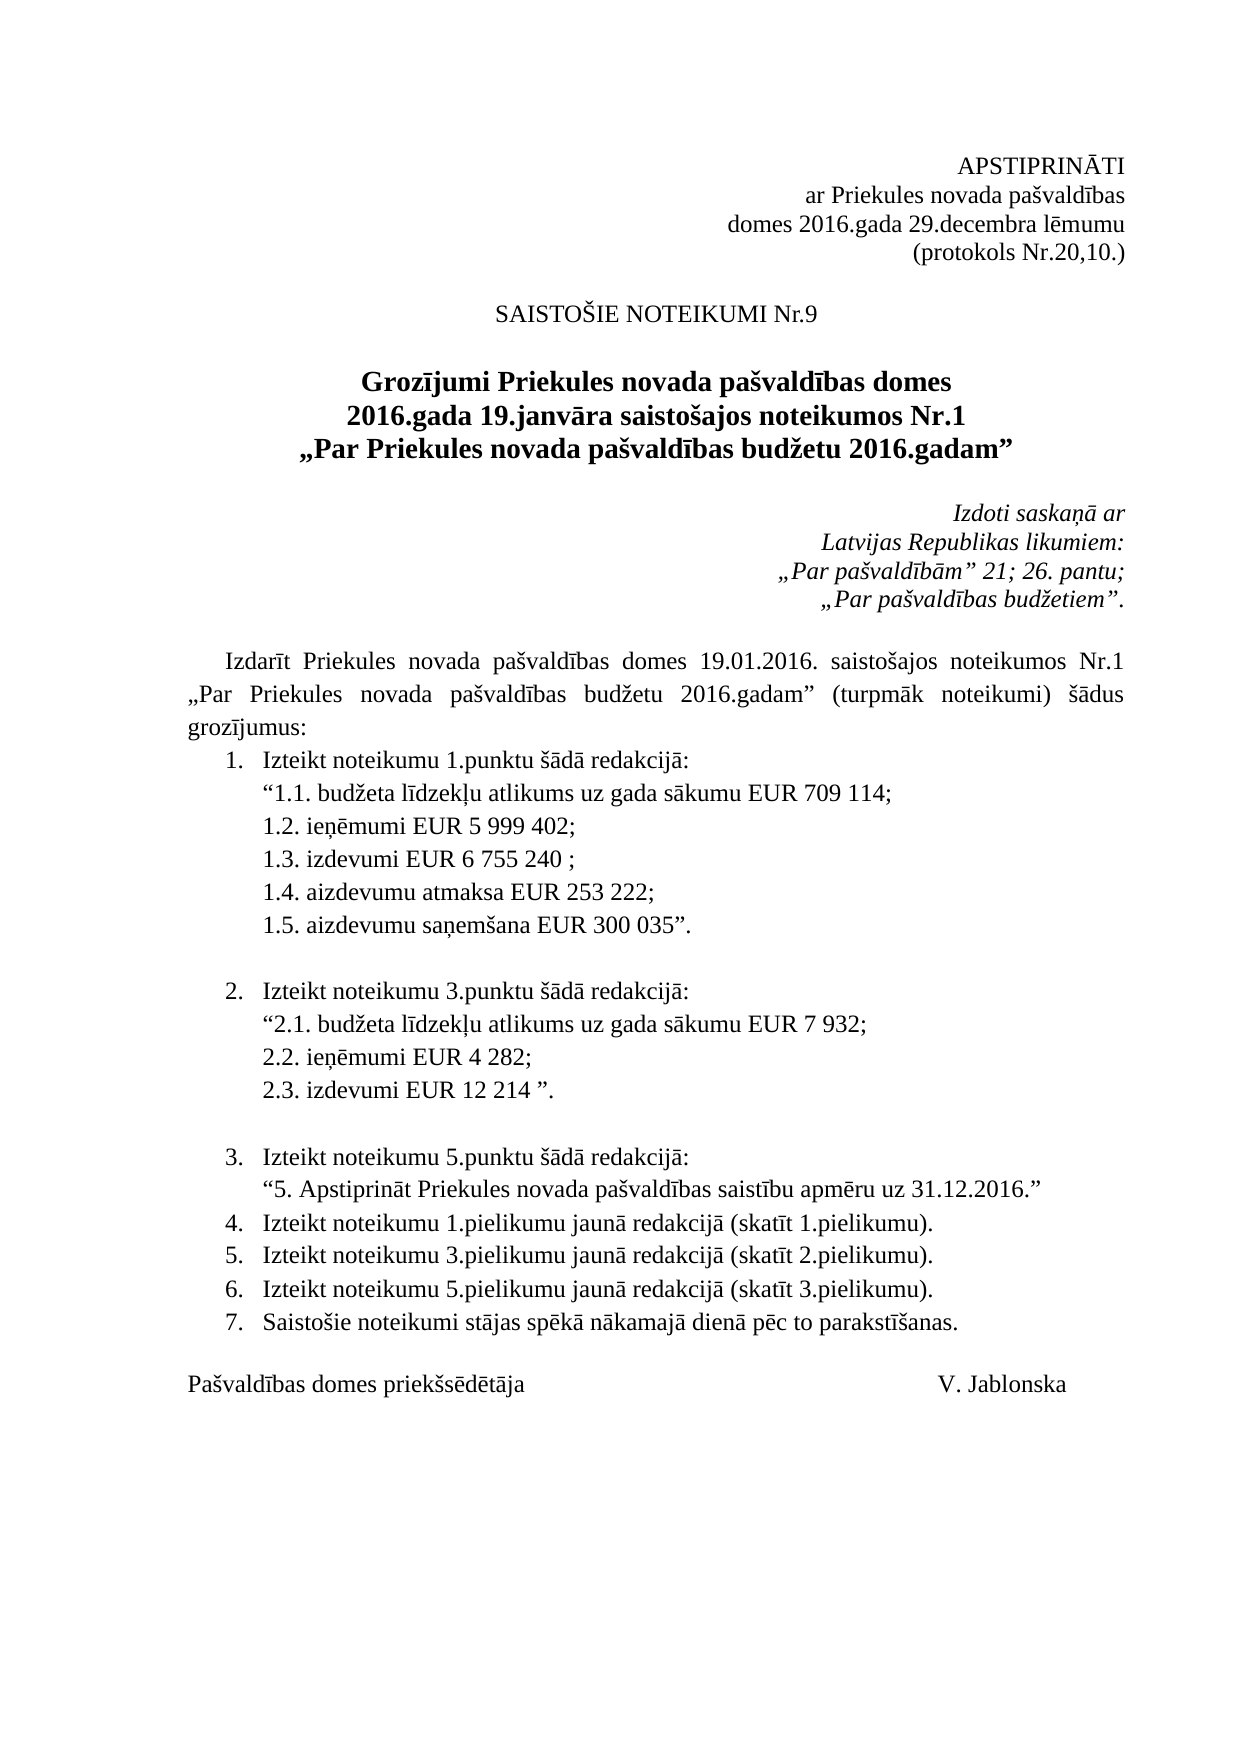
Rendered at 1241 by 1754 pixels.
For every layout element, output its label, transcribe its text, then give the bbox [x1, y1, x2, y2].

text Grozījumi Priekules novada pašvaldības domes [187, 364, 1125, 398]
text „Par Priekules novada pašvaldības budžetu 2016.gadam” [187, 432, 1125, 465]
list Izteikt noteikumu 5.punktu šādā redakcijā: [225, 1142, 1125, 1170]
text „Par pašvaldībām” 21; 26. pantu; [187, 556, 1125, 584]
text SAISTOŠIE NOTEIKUMI Nr.9 [187, 299, 1125, 328]
text APSTIPRINĀTI [187, 151, 1125, 180]
text „Par pašvaldības budžetiem”. [187, 584, 1125, 613]
text (protokols Nr.20,10.) [187, 237, 1125, 266]
list Saistošie noteikumi stājas spēkā nākamajā dienā pēc to parakstīšanas. [225, 1307, 1125, 1335]
text domes 2016.gada 29.decembra lēmumu [187, 209, 1125, 237]
text Izdarīt Priekules novada pašvaldības domes 19.01.2016. saistošajos noteikumos Nr.1 „Par Priekules novada pašvaldības budžetu 2016.gadam” (turpmāk noteikumi) šādus grozījumus: [187, 646, 1125, 741]
list Izteikt noteikumu 1.pielikumu jaunā redakcijā (skatīt 1.pielikumu). [225, 1208, 1125, 1236]
text Latvijas Republikas likumiem: [187, 527, 1125, 556]
list Izteikt noteikumu 3.punktu šādā redakcijā: [225, 976, 1125, 1005]
list Izteikt noteikumu 3.pielikumu jaunā redakcijā (skatīt 2.pielikumu). [225, 1241, 1125, 1269]
text ar Priekules novada pašvaldības [187, 180, 1125, 209]
text Izdoti saskaņā ar [187, 498, 1125, 527]
list “2.1. budžeta līdzekļu atlikums uz gada sākumu EUR 7 932; [262, 1009, 1125, 1038]
list 1.2. ieņēmumi EUR 5 999 402; [262, 811, 1125, 840]
text Pašvaldības domes priekšsēdētāja V. Jablonska [187, 1369, 1125, 1398]
list “5. Apstiprināt Priekules novada pašvaldības saistību apmēru uz 31.12.2016.” [262, 1174, 1125, 1203]
list Izteikt noteikumu 5.pielikumu jaunā redakcijā (skatīt 3.pielikumu). [225, 1274, 1125, 1302]
list 1.4. aizdevumu atmaksa EUR 253 222; [262, 877, 1125, 906]
list “1.1. budžeta līdzekļu atlikums uz gada sākumu EUR 709 114; [262, 778, 1125, 807]
text 2016.gada 19.janvāra saistošajos noteikumos Nr.1 [187, 398, 1125, 432]
list 1.5. aizdevumu saņemšana EUR 300 035”. [262, 910, 1125, 939]
list Izteikt noteikumu 1.punktu šādā redakcijā: [225, 745, 1125, 774]
list 1.3. izdevumi EUR 6 755 240 ; [262, 844, 1125, 873]
list 2.3. izdevumi EUR 12 214 ”. [262, 1076, 1125, 1104]
list 2.2. ieņēmumi EUR 4 282; [262, 1042, 1125, 1071]
